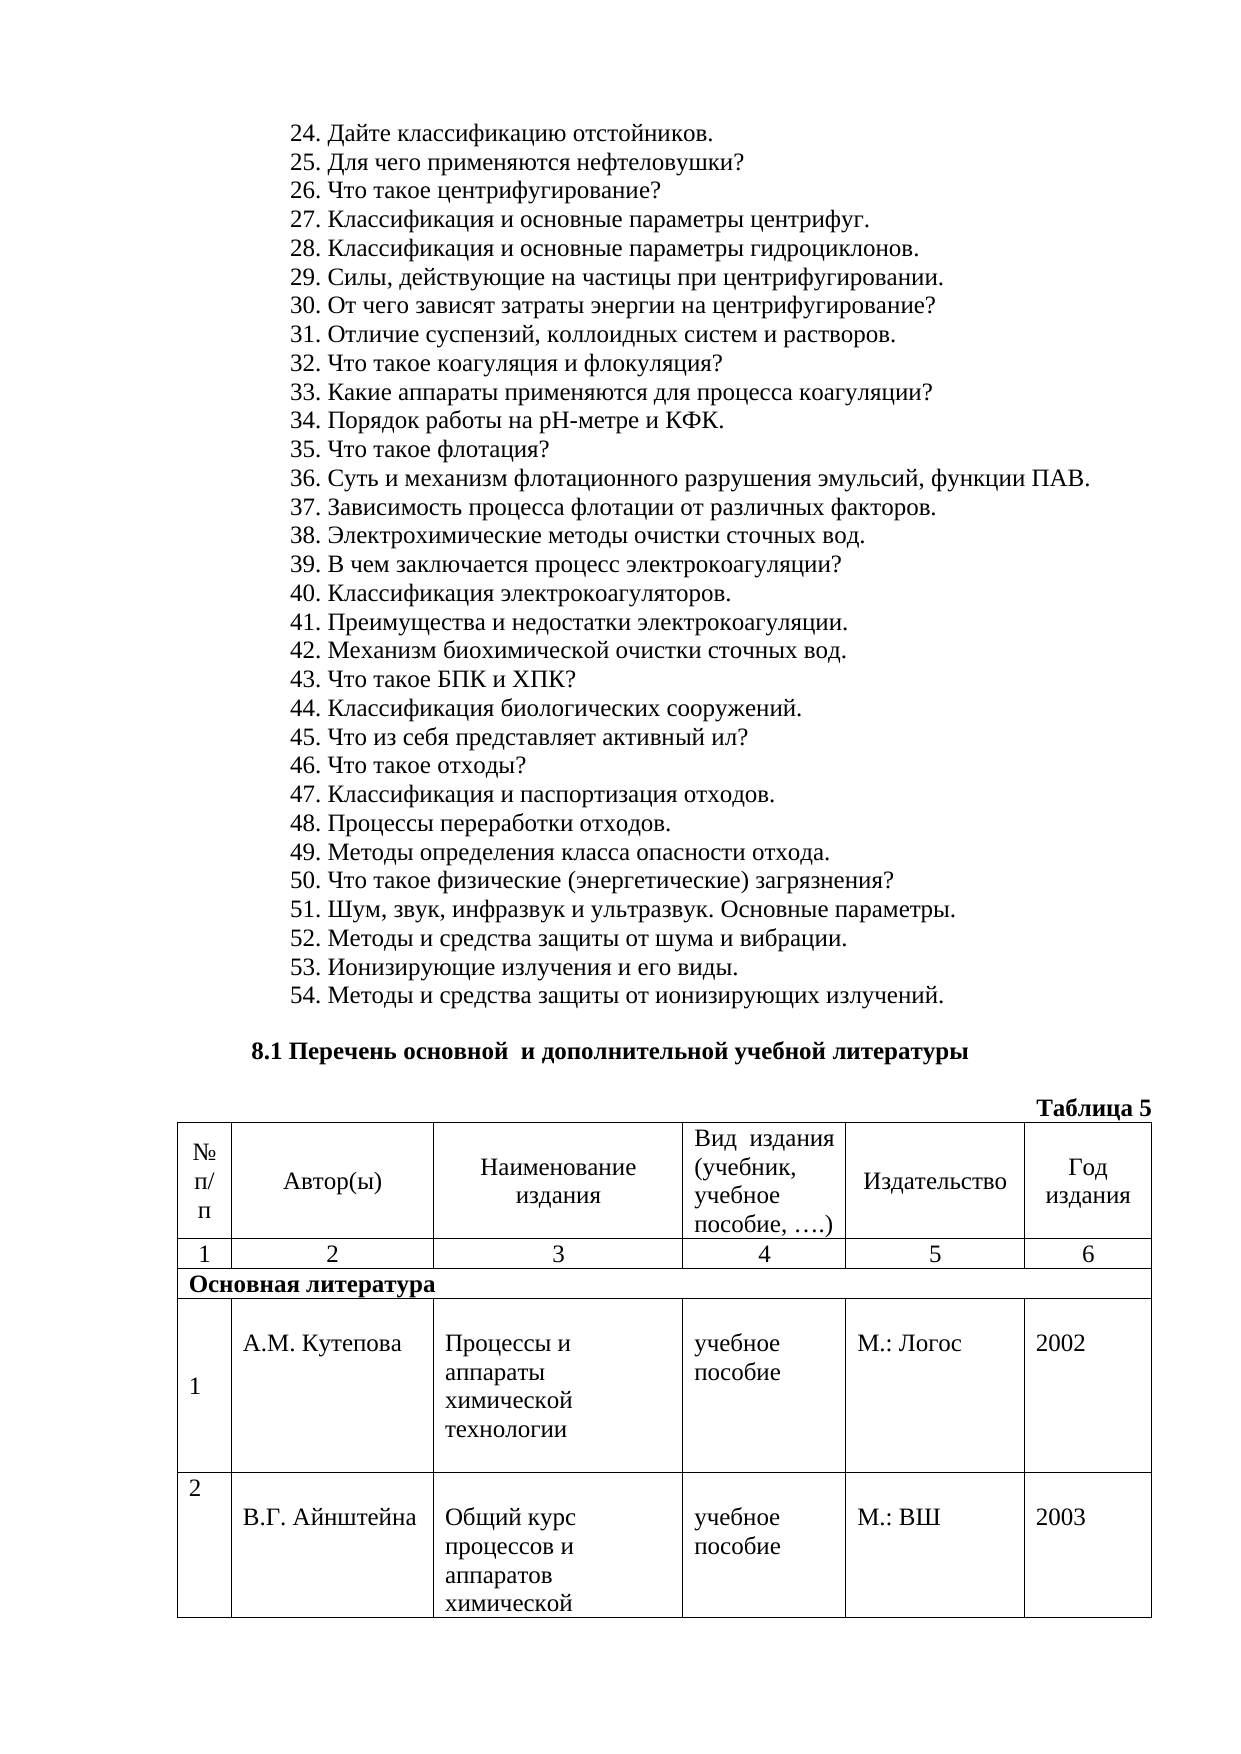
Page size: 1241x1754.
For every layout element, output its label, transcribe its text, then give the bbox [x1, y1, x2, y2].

list Дайте классификацию отстойников. [290, 118, 1152, 147]
list Классификация и основные параметры гидроциклонов. [290, 233, 1152, 262]
table_header Год издания [1025, 1123, 1151, 1238]
text Таблица 5 [177, 1093, 1152, 1122]
list Ионизирующие излучения и его виды. [290, 952, 1152, 981]
table_cell М.: Логос [846, 1299, 1024, 1472]
list Отличие суспензий, коллоидных систем и растворов. [290, 319, 1152, 348]
list Что из себя представляет активный ил? [290, 722, 1152, 751]
table_header Издательство [846, 1123, 1024, 1238]
table_cell учебное пособие [683, 1473, 845, 1617]
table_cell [434, 1473, 682, 1617]
list Классификация и паспортизация отходов. [290, 779, 1152, 808]
table_cell 2 [178, 1473, 231, 1617]
list Порядок работы на рН-метре и КФК. [290, 406, 1152, 434]
list Какие аппараты применяются для процесса коагуляции? [290, 377, 1152, 406]
list Преимущества и недостатки электрокоагуляции. [290, 607, 1152, 636]
table_cell 5 [846, 1239, 1024, 1268]
table_cell 4 [683, 1239, 845, 1268]
table_header № п/п [178, 1123, 231, 1238]
list Суть и механизм флотационного разрушения эмульсий, функции ПАВ. [290, 463, 1152, 492]
table_cell М.: ВШ [846, 1473, 1024, 1617]
list Электрохимические методы очистки сточных вод. [290, 521, 1152, 549]
table_cell 2 [232, 1239, 433, 1268]
list Что такое БПК и ХПК? [290, 664, 1152, 693]
table_cell 2003 [1025, 1473, 1151, 1617]
list Силы, действующие на частицы при центрифугировании. [290, 262, 1152, 291]
table_cell А.М. Кутепова [232, 1299, 433, 1472]
list Шум, звук, инфразвук и ультразвук. Основные параметры. [290, 894, 1152, 923]
table_cell 1 [178, 1239, 231, 1268]
table_header Наименование издания [434, 1123, 682, 1238]
list В чем заключается процесс электрокоагуляции? [290, 549, 1152, 578]
list Зависимость процесса флотации от различных факторов. [290, 492, 1152, 521]
table_cell учебное пособие [683, 1299, 845, 1472]
list Что такое коагуляция и флокуляция? [290, 348, 1152, 377]
list Классификация и основные параметры центрифуг. [290, 204, 1152, 233]
list Методы и средства защиты от шума и вибрации. [290, 923, 1152, 952]
list Что такое центрифугирование? [290, 176, 1152, 204]
list Что такое физические (энергетические) загрязнения? [290, 866, 1152, 894]
list Процессы переработки отходов. [290, 808, 1152, 837]
text 8.1 Перечень основной и дополнительной учебной литературы [177, 1036, 1152, 1064]
list Классификация электрокоагуляторов. [290, 578, 1152, 607]
table_cell 6 [1025, 1239, 1151, 1268]
table_cell Процессы и аппараты химической технологии [434, 1299, 682, 1472]
table_cell В.Г. Айнштейна [232, 1473, 433, 1617]
list Что такое отходы? [290, 751, 1152, 779]
list Методы и средства защиты от ионизирующих излучений. [290, 981, 1152, 1009]
table_cell 2002 [1025, 1299, 1151, 1472]
list Методы определения класса опасности отхода. [290, 837, 1152, 866]
table_cell 3 [434, 1239, 682, 1268]
list От чего зависят затраты энергии на центрифугирование? [290, 291, 1152, 319]
table_cell 1 [178, 1299, 231, 1472]
list Что такое флотация? [290, 434, 1152, 463]
table_header Автор(ы) [232, 1123, 433, 1238]
table_header Вид издания (учебник, учебное пособие, ….) [683, 1123, 845, 1238]
list Классификация биологических сооружений. [290, 693, 1152, 722]
list Для чего применяются нефтеловушки? [290, 147, 1152, 176]
table_cell Основная литература [178, 1269, 1151, 1298]
list Механизм биохимической очистки сточных вод. [290, 636, 1152, 664]
